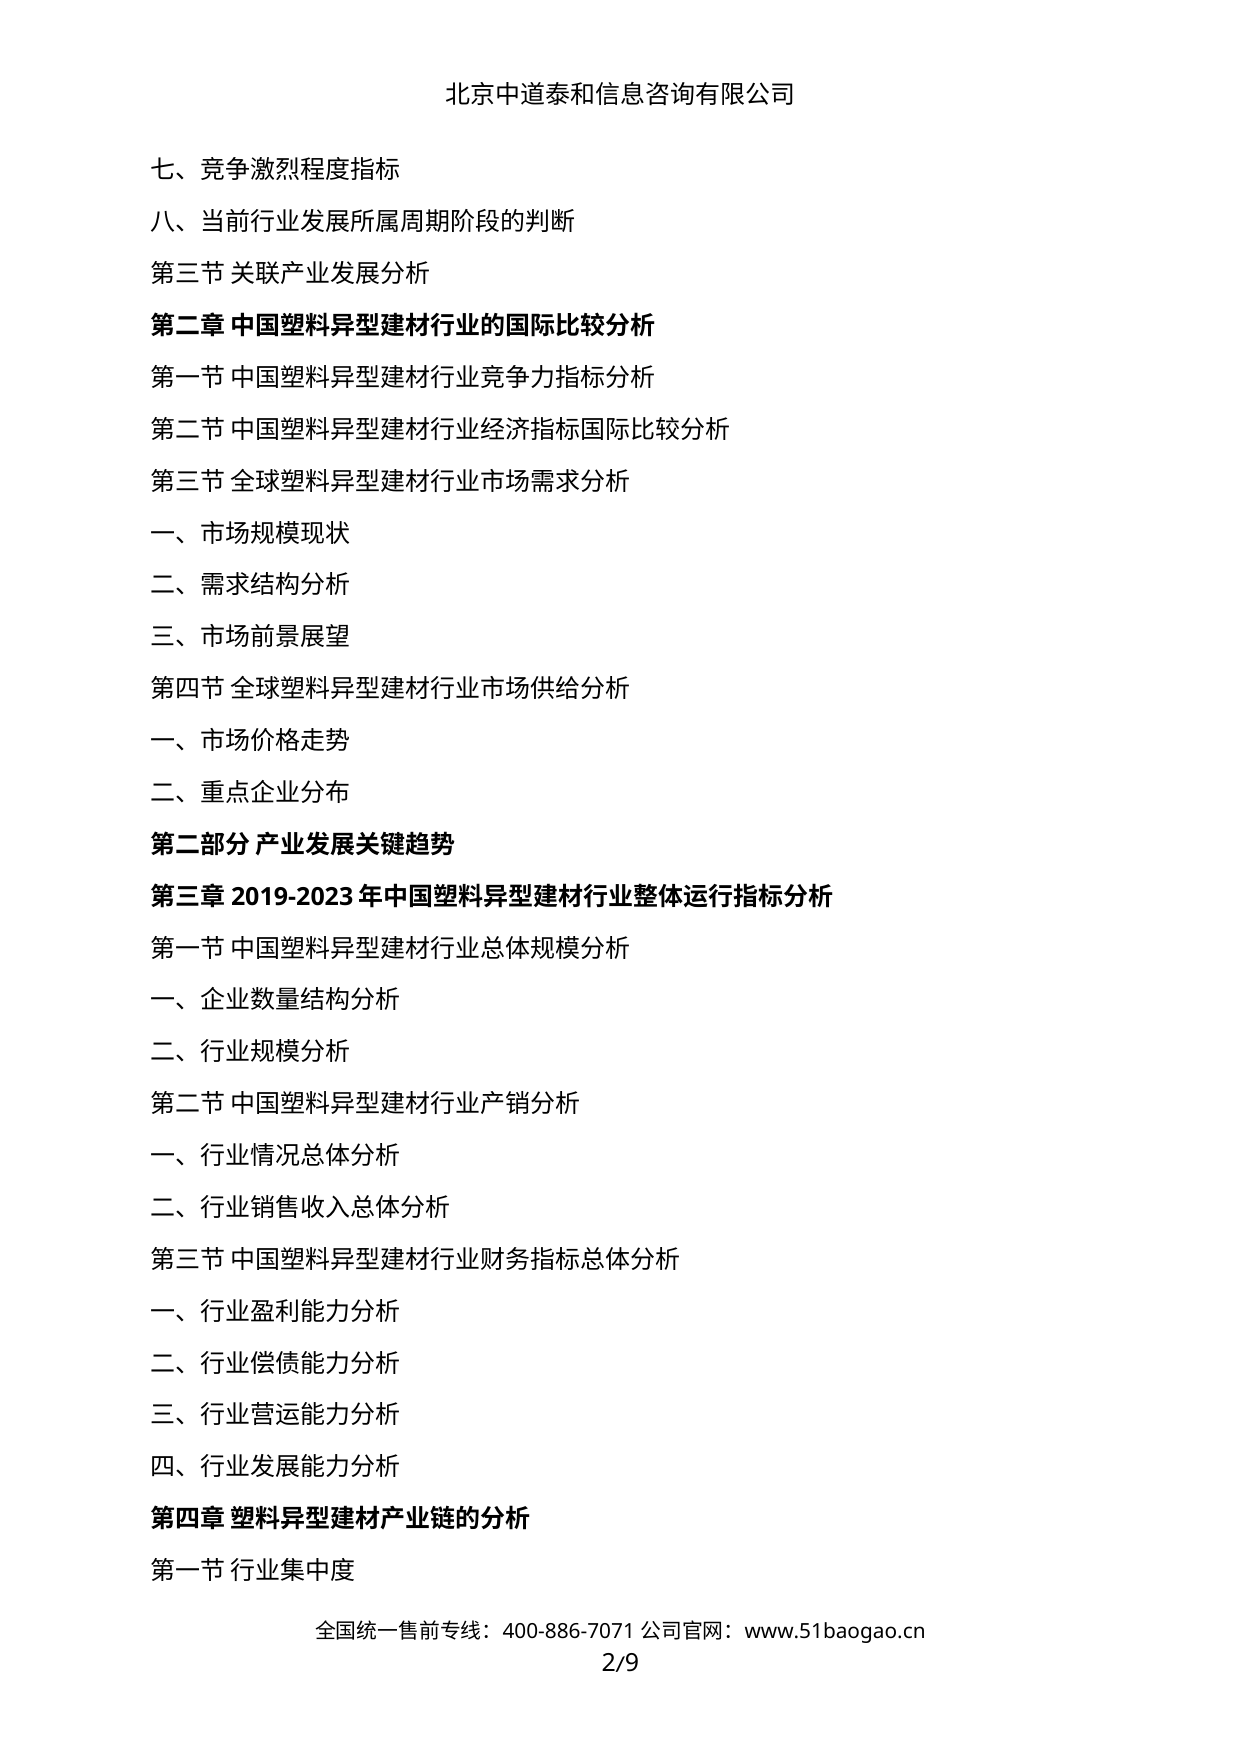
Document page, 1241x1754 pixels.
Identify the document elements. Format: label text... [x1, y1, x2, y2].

text 第二节 中国塑料异型建材行业产销分析 [150, 1084, 1090, 1120]
text 一、企业数量结构分析 [150, 980, 1090, 1016]
text 第四节 全球塑料异型建材行业市场供给分析 [150, 669, 1090, 705]
text 第一节 中国塑料异型建材行业竞争力指标分析 [150, 357, 1090, 394]
text 第三节 全球塑料异型建材行业市场需求分析 [150, 461, 1090, 497]
text 三、行业营运能力分析 [150, 1395, 1090, 1431]
text 二、重点企业分布 [150, 772, 1090, 809]
text 八、当前行业发展所属周期阶段的判断 [150, 202, 1090, 238]
text 第二章 中国塑料异型建材行业的国际比较分析 [150, 306, 1090, 342]
text 三、市场前景展望 [150, 617, 1090, 653]
text 第二部分 产业发展关键趋势 [150, 824, 1090, 861]
text 二、行业规模分析 [150, 1032, 1090, 1068]
text 二、行业销售收入总体分析 [150, 1187, 1090, 1224]
text 一、行业盈利能力分析 [150, 1291, 1090, 1327]
text 第三章 2019-2023年中国塑料异型建材行业整体运行指标分析 [150, 876, 1090, 912]
text 第一节 行业集中度 [150, 1551, 1090, 1587]
text 七、竞争激烈程度指标 [150, 150, 1090, 186]
text 第三节 中国塑料异型建材行业财务指标总体分析 [150, 1239, 1090, 1276]
text 一、行业情况总体分析 [150, 1136, 1090, 1172]
text 第四章 塑料异型建材产业链的分析 [150, 1499, 1090, 1535]
text 一、市场价格走势 [150, 721, 1090, 757]
text 二、需求结构分析 [150, 565, 1090, 601]
text 第二节 中国塑料异型建材行业经济指标国际比较分析 [150, 409, 1090, 446]
text 一、市场规模现状 [150, 513, 1090, 549]
text 第一节 中国塑料异型建材行业总体规模分析 [150, 928, 1090, 964]
text 二、行业偿债能力分析 [150, 1343, 1090, 1379]
text 四、行业发展能力分析 [150, 1447, 1090, 1483]
text 第三节 关联产业发展分析 [150, 254, 1090, 290]
